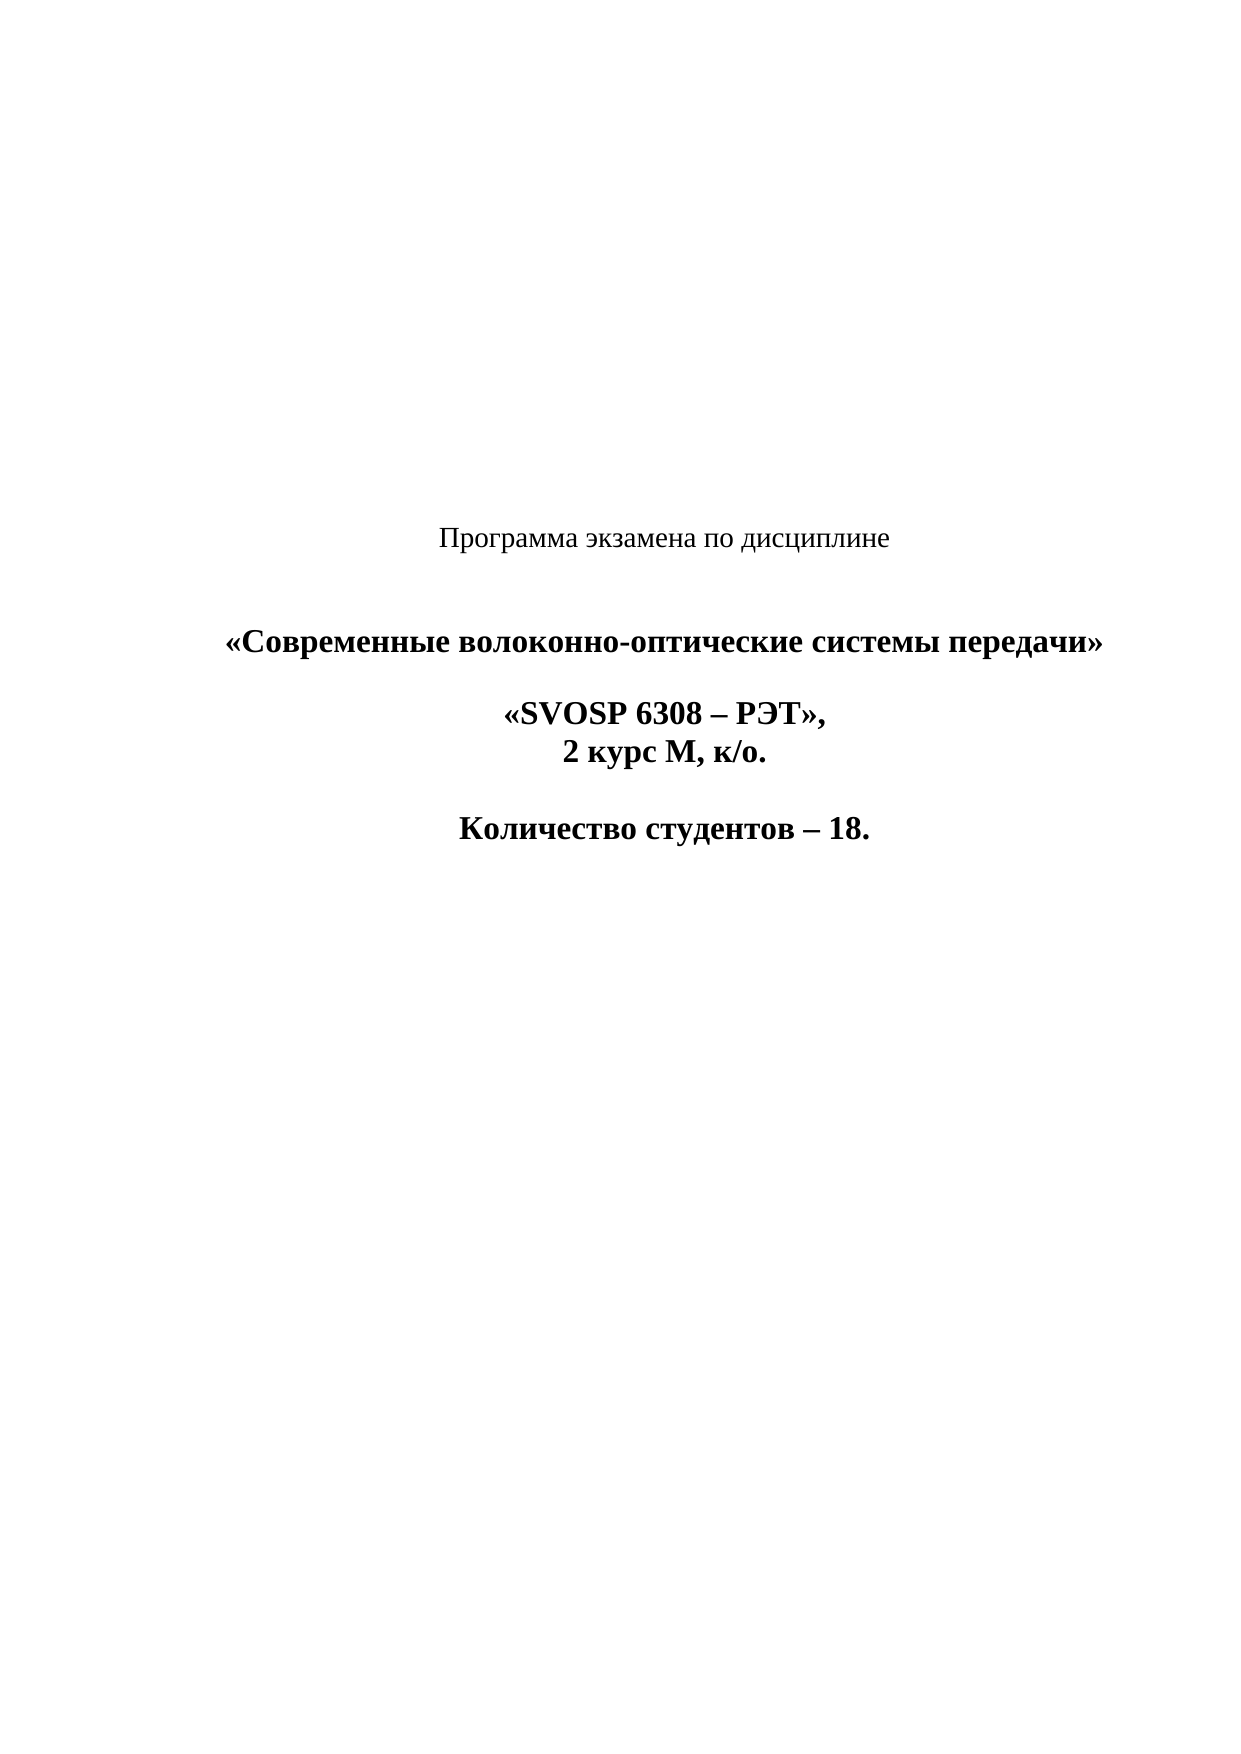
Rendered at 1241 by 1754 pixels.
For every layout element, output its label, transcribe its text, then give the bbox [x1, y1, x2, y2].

text «SVOSP 6308 – РЭТ», [177, 693, 1152, 731]
text «Современные волоконно-оптические системы передачи» [177, 621, 1152, 659]
text 2 курс M, к/о. [177, 731, 1152, 770]
text Программа экзамена по дисциплине [177, 521, 1152, 554]
text Количество студентов – 18. [177, 808, 1152, 846]
